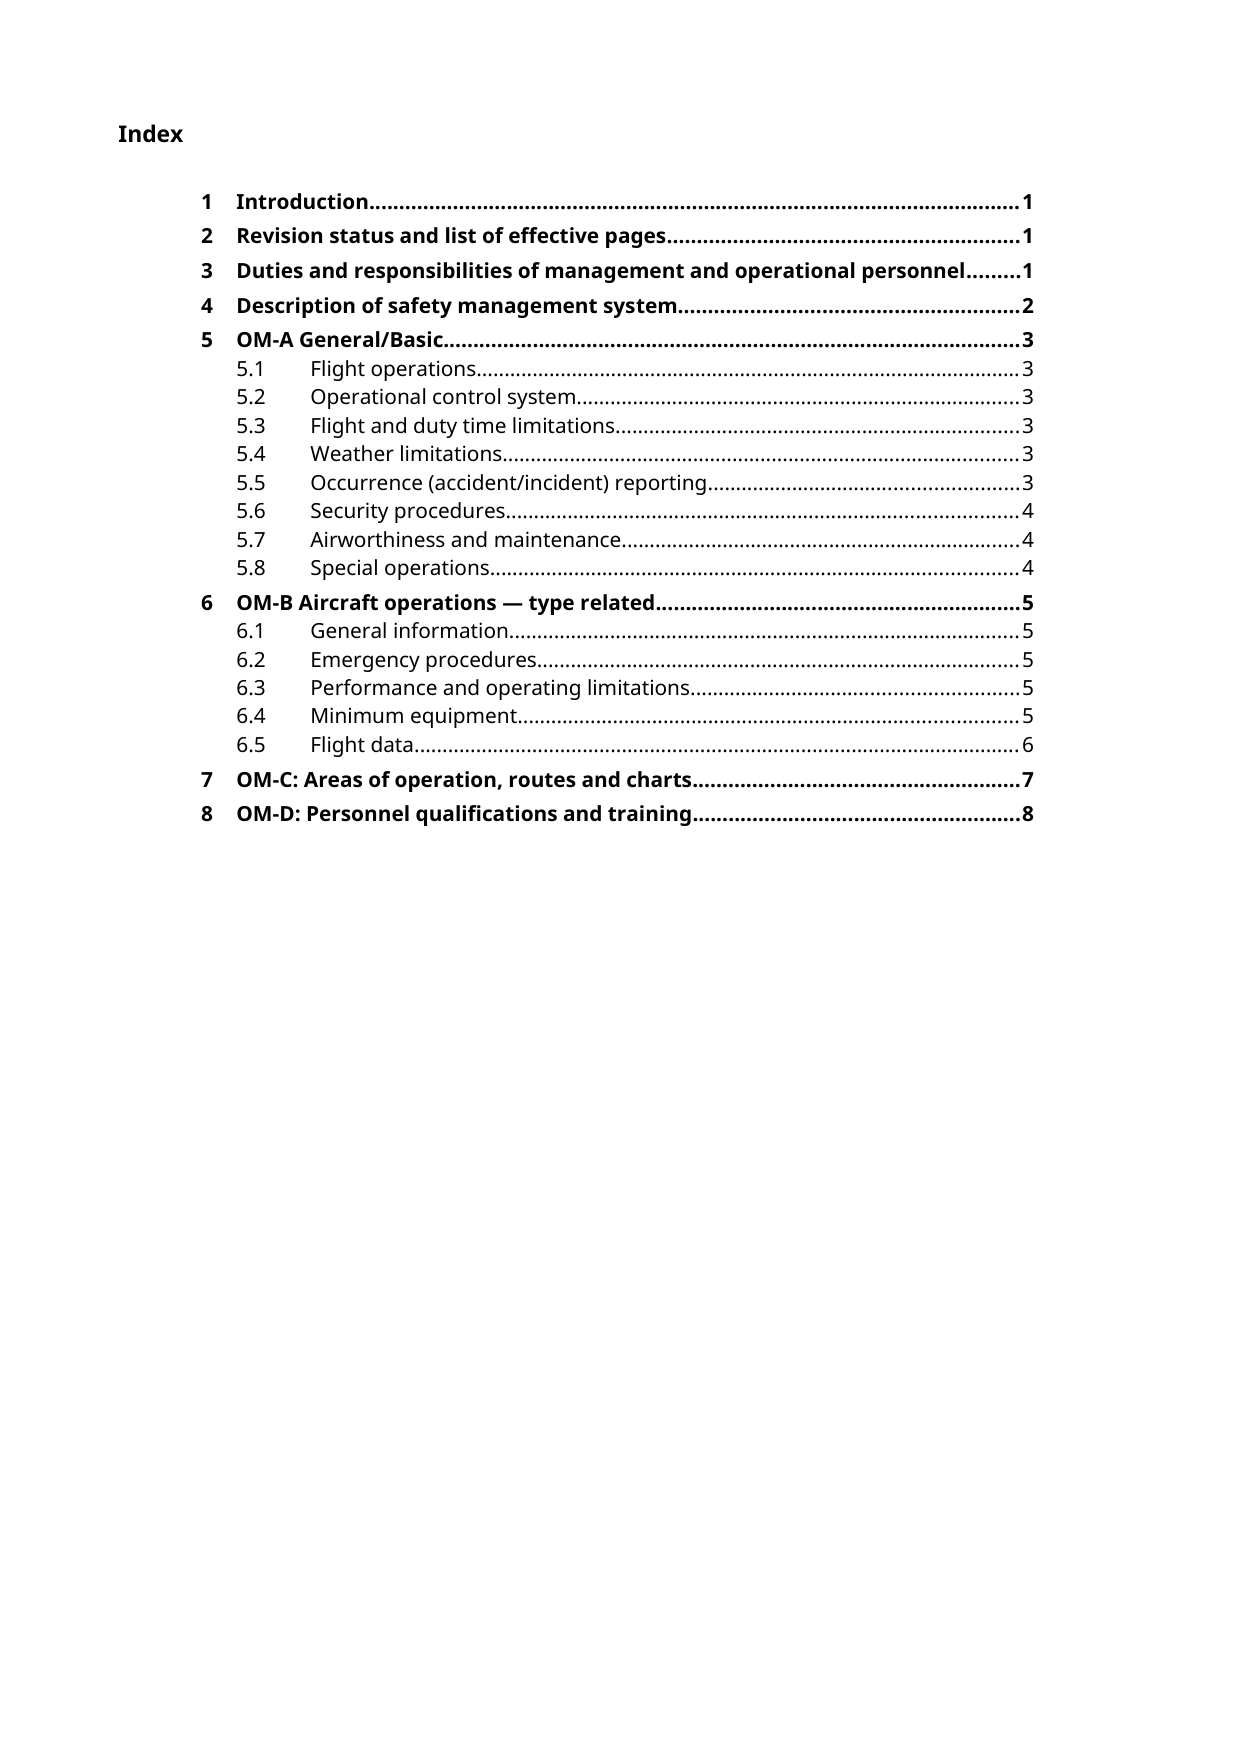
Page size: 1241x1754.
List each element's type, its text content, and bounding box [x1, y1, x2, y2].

text 4 Description of safety management system 2 [201, 291, 1122, 319]
text 5.7 Airworthiness and maintenance 4 [236, 525, 1122, 553]
text 6.3 Performance and operating limitations 5 [236, 673, 1122, 702]
text 6.2 Emergency procedures 5 [236, 645, 1122, 673]
text 5.2 Operational control system 3 [236, 382, 1122, 411]
text 5.3 Flight and duty time limitations 3 [236, 411, 1122, 439]
text 6.5 Flight data 6 [236, 730, 1122, 758]
text 8 OM-D: Personnel qualifications and training 8 [201, 799, 1122, 828]
text 5.6 Security procedures 4 [236, 496, 1122, 525]
text 6.4 Minimum equipment 5 [236, 702, 1122, 730]
text 5.4 Weather limitations 3 [236, 439, 1122, 468]
text 5 OM-A General/Basic 3 [201, 326, 1122, 354]
text 7 OM-C: Areas of operation, routes and charts 7 [201, 765, 1122, 793]
text 5.5 Occurrence (accident/incident) reporting 3 [236, 468, 1122, 496]
text Index [118, 118, 1122, 149]
text 6 OM-B Aircraft operations — type related 5 [201, 588, 1122, 616]
text 5.8 Special operations 4 [236, 553, 1122, 582]
text 3 Duties and responsibilities of management and operational personnel 1 [201, 256, 1122, 285]
text 5.1 Flight operations 3 [236, 354, 1122, 382]
text 6.1 General information 5 [236, 616, 1122, 645]
text 1 Introduction 1 [201, 187, 1122, 215]
text 2 Revision status and list of effective pages 1 [201, 222, 1122, 250]
